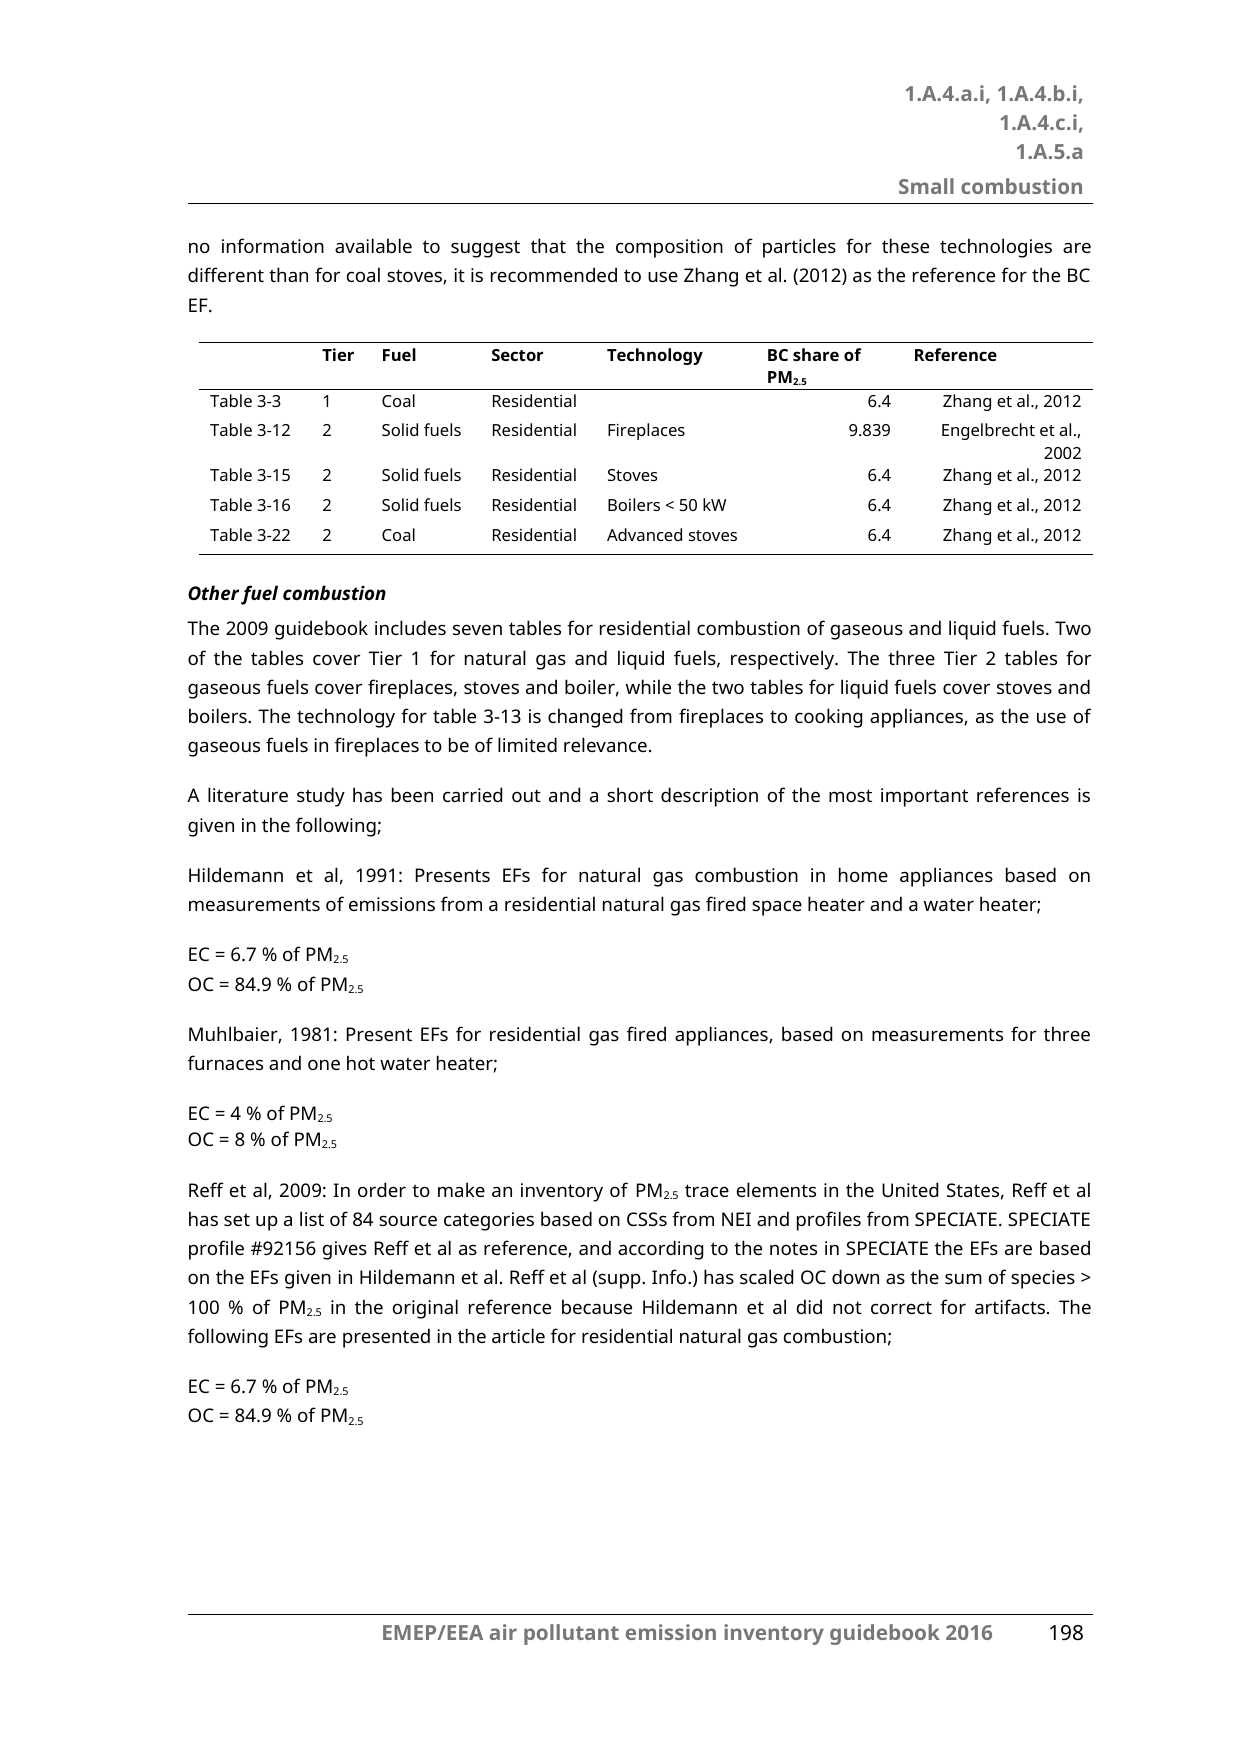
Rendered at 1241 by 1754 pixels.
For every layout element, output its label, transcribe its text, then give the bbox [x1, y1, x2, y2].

text OC = 8 % of PM2.5 [187, 1126, 1093, 1151]
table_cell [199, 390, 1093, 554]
text Muhlbaier, 1981: Present EFs for residential gas fired appliances, based on measurements for three furnaces and one hot water heater; [187, 1021, 1093, 1076]
text EC = 6.7 % of PM2.5 OC = 84.9 % of PM2.5 [187, 1373, 1093, 1428]
text EC = 4 % of PM2.5 [187, 1100, 1093, 1126]
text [187, 233, 1093, 318]
text EC = 6.7 % of PM2.5 OC = 84.9 % of PM2.5 [187, 942, 1093, 996]
text The 2009 guidebook includes seven tables for residential combustion of gaseous and liquid fuels. Two of the tables cover Tier 1 for natural gas and liquid fuels, respectively. The three Tier 2 tables for gaseous fuels cover fireplaces, stoves and boiler, while the two tables for liquid fuels cover stoves and boilers. The technology for table 3-13 is changed from fireplaces to cooking appliances, as the use of gaseous fuels in fireplaces to be of limited relevance. [187, 616, 1093, 758]
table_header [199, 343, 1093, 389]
text Reff et al, 2009: In order to make an inventory of PM2.5 trace elements in the United States, Reff et al has set up a list of 84 source categories based on CSSs from NEI and profiles from SPECIATE. SPECIATE profile #92156 gives Reff et al as reference, and according to the notes in SPECIATE the EFs are based on the EFs given in Hildemann et al. Reff et al (supp. Info.) has scaled OC down as the sum of species > 100 % of PM2.5 in the original reference because Hildemann et al did not correct for artifacts. The following EFs are presented in the article for residential natural gas combustion; [187, 1177, 1093, 1349]
text Hildemann et al, 1991: Presents EFs for natural gas combustion in home appliances based on measurements of emissions from a residential natural gas fired space heater and a water heater; [187, 862, 1093, 917]
text A literature study has been carried out and a short description of the most important references is given in the following; [187, 783, 1093, 838]
text Other fuel combustion [187, 580, 1093, 606]
